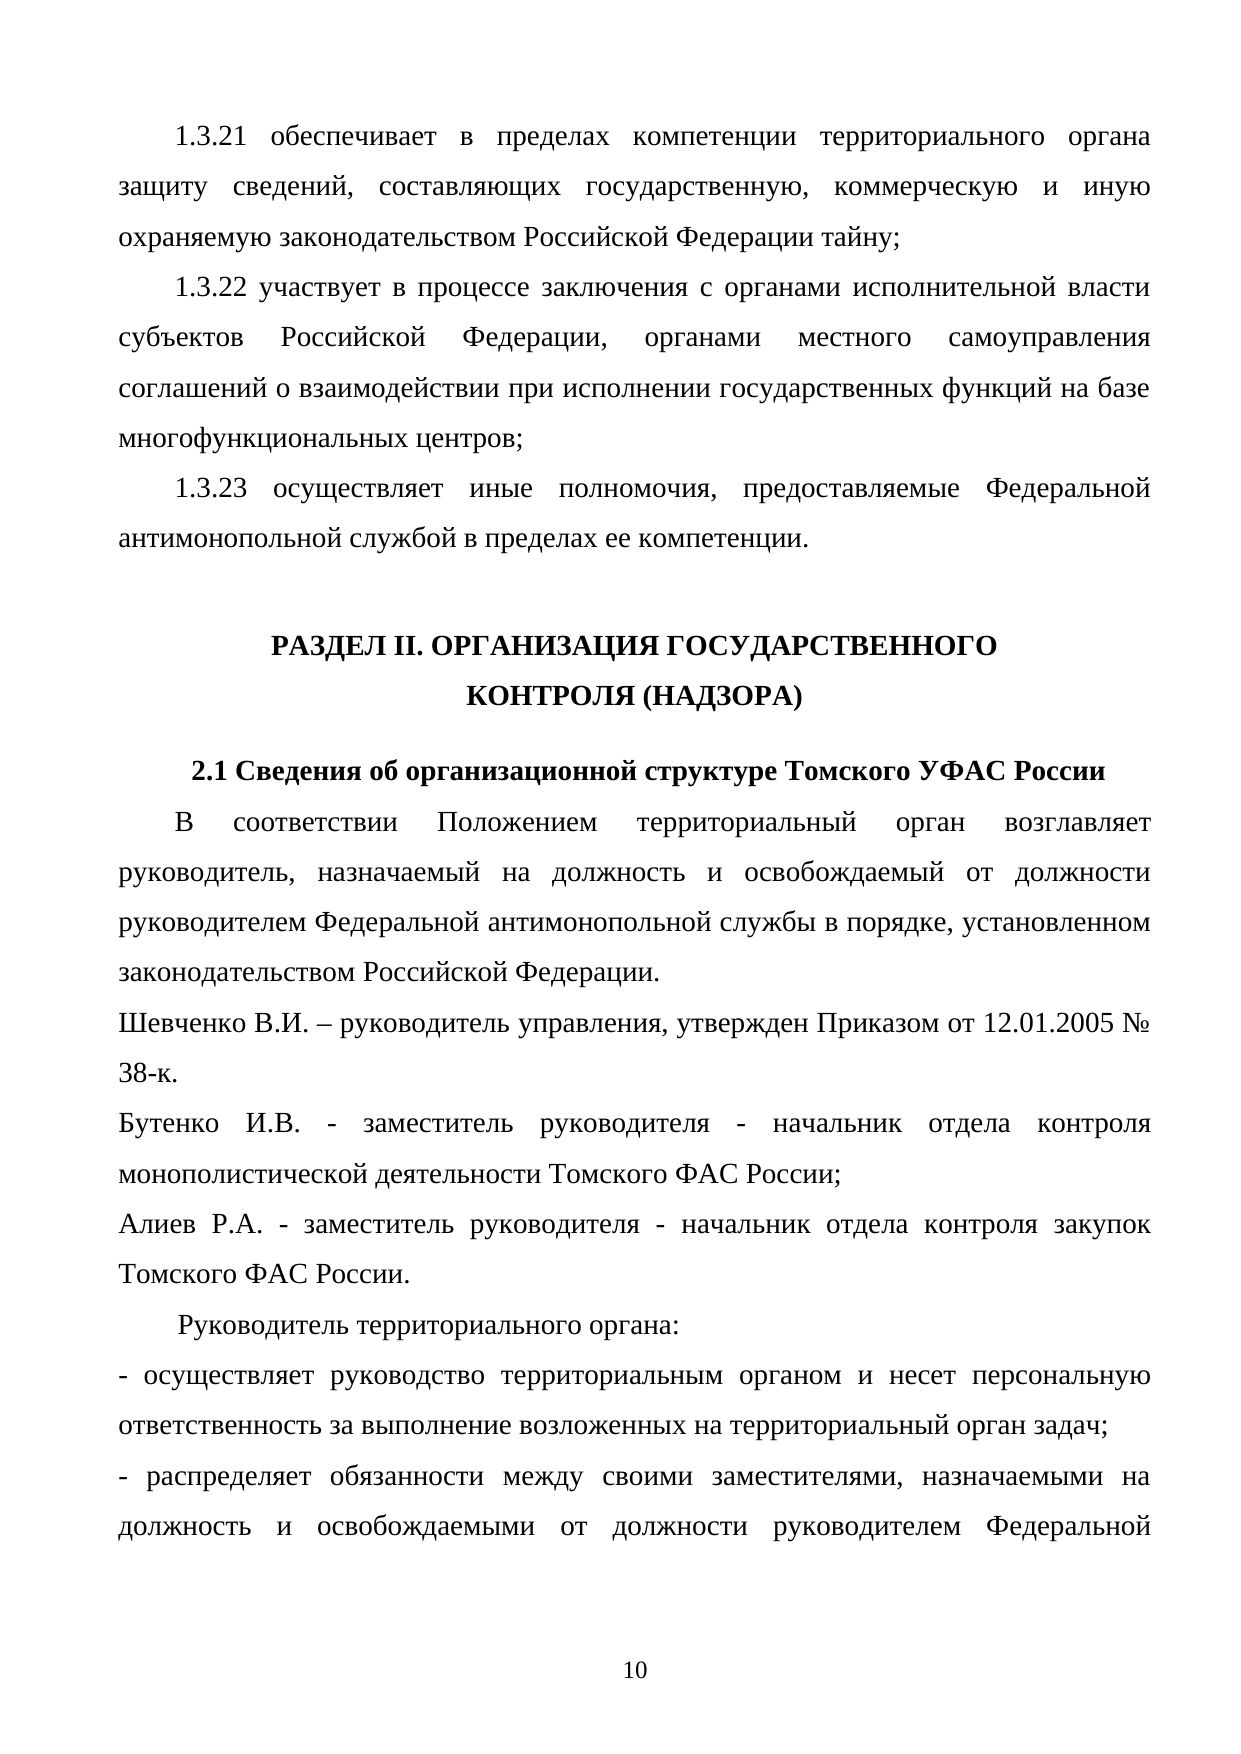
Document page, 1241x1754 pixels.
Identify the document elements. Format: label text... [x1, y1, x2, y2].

text Алиев Р.А. - заместитель руководителя - начальник отдела контроля закупок Томского ФАС России. [118, 1206, 1152, 1290]
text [118, 1458, 1152, 1542]
text 1.3.22 участвует в процессе заключения с органами исполнительной власти субъектов Российской Федерации, органами местного самоуправления соглашений о взаимодействии при исполнении государственных функций на базе многофункциональных центров; [118, 269, 1152, 453]
text 1.3.21 обеспечивает в пределах компетенции территориального органа защиту сведений, составляющих государственную, коммерческую и иную охраняемую законодательством Российской Федерации тайну; [118, 118, 1152, 252]
text 2.1 Сведения об организационной структуре Томского УФАС России [118, 753, 1152, 787]
text РАЗДЕЛ II. ОРГАНИЗАЦИЯ ГОСУДАРСТВЕННОГО КОНТРОЛЯ (НАДЗОРА) [242, 628, 1027, 712]
text Руководитель территориального органа: [118, 1307, 1152, 1340]
text Шевченко В.И. – руководитель управления, утвержден Приказом от 12.01.2005 № 38-к. [118, 1005, 1152, 1089]
text 1.3.23 осуществляет иные полномочия, предоставляемые Федеральной антимонопольной службой в пределах ее компетенции. [118, 470, 1152, 554]
text - осуществляет руководство территориальным органом и несет персональную ответственность за выполнение возложенных на территориальный орган задач; [118, 1357, 1152, 1441]
text Бутенко И.В. - заместитель руководителя - начальник отдела контроля монополистической деятельности Томского ФАС России; [118, 1106, 1152, 1189]
text В соответствии Положением территориальный орган возглавляет руководитель, назначаемый на должность и освобождаемый от должности руководителем Федеральной антимонопольной службы в порядке, установленном законодательством Российской Федерации. [118, 804, 1152, 988]
